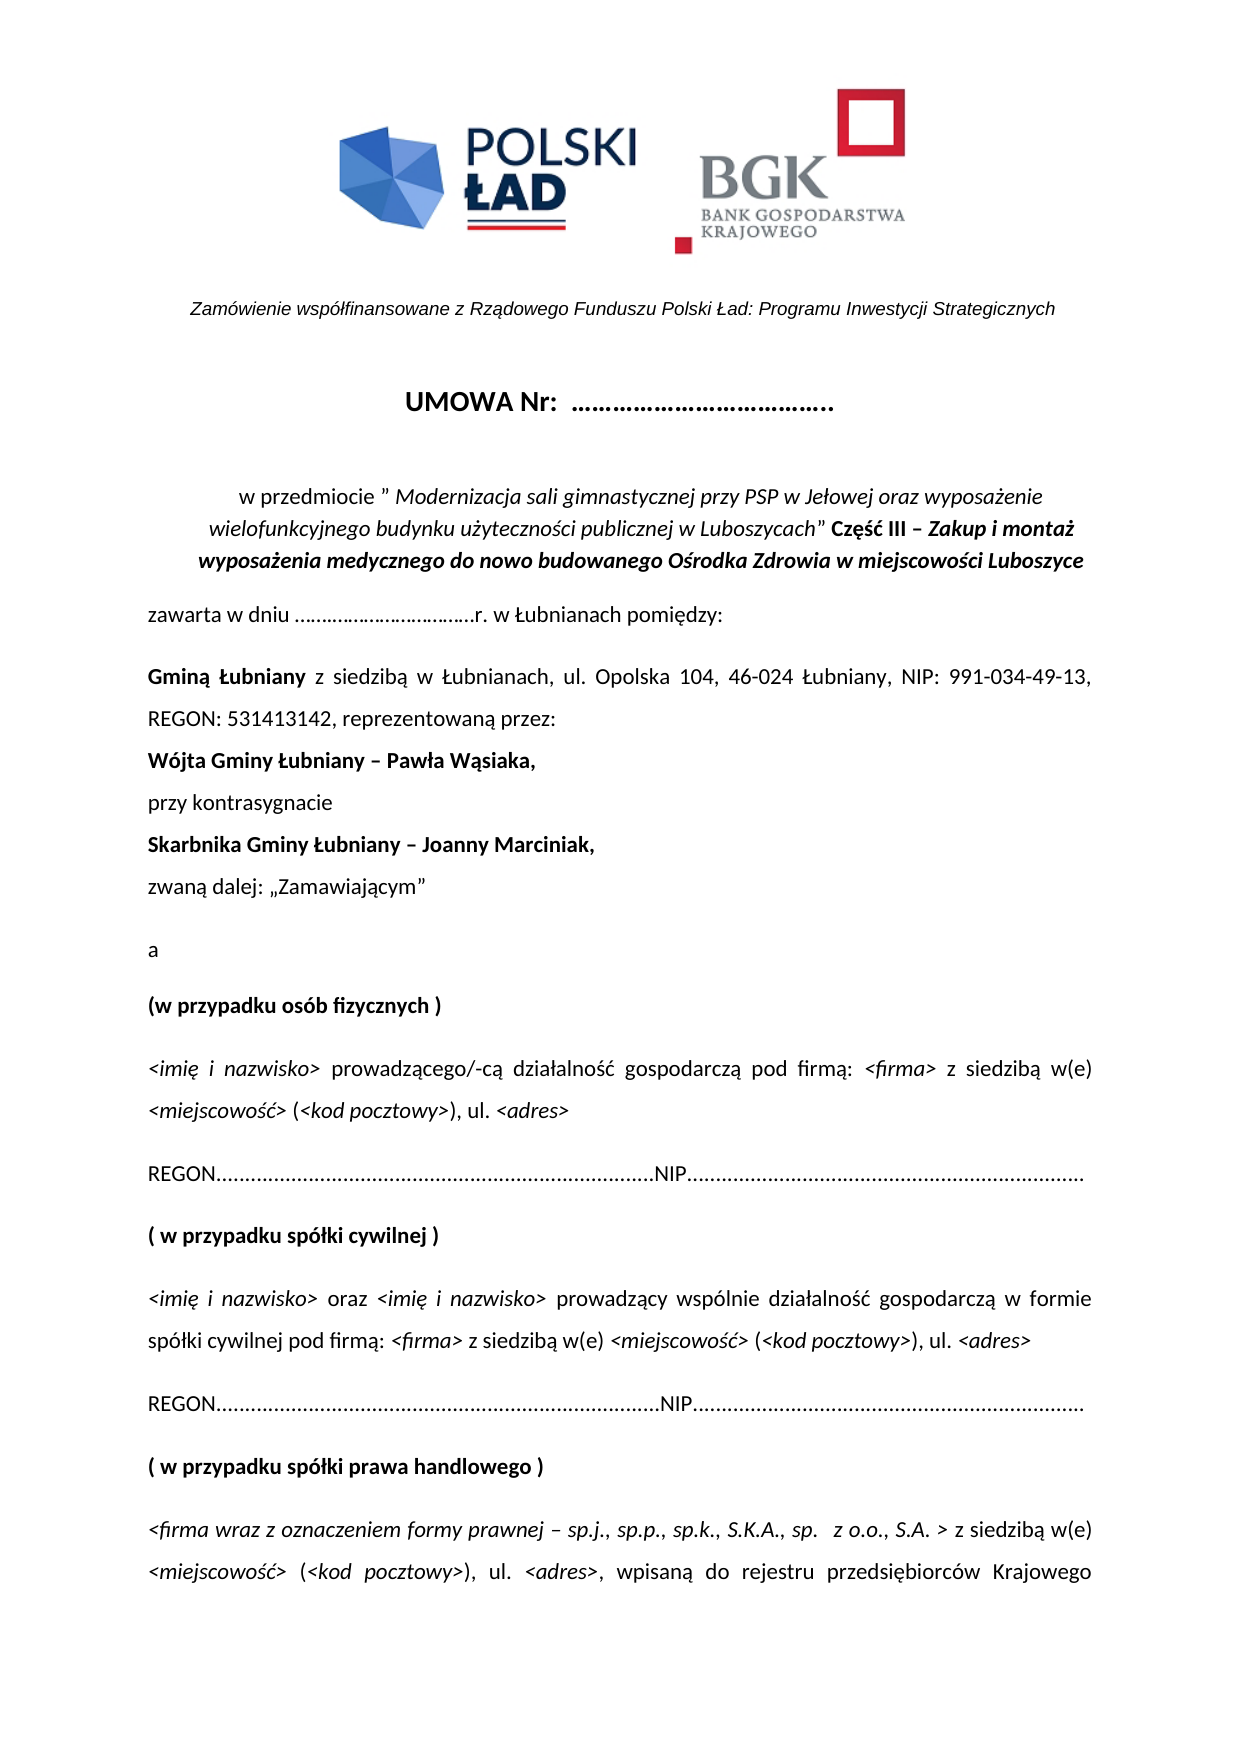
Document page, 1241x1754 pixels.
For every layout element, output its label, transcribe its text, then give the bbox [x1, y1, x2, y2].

text Wójta Gminy Łubniany – Pawła Wąsiaka, [148, 746, 1093, 774]
list w przedmiocie ” Modernizacja sali gimnastycznej przy PSP w Jełowej oraz wyposażenie wielofunkcyjnego budynku użyteczności publicznej w Luboszycach” Część III – Zakup i montaż wyposażenia medycznego do nowo budowanego Ośrodka Zdrowia w miejscowości Luboszyce [192, 482, 1093, 575]
text <imię i nazwisko> prowadzącego/-cą działalność gospodarczą pod firmą: <firma> z siedzibą w(e) <miejscowość> (<kod pocztowy>), ul. <adres> [148, 1054, 1093, 1124]
text a [148, 935, 1093, 963]
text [148, 1515, 1093, 1585]
text REGON.............................................................................NIP.................................................................... [148, 1389, 1093, 1417]
text zwaną dalej: „Zamawiającym” [148, 872, 1093, 900]
text REGON............................................................................NIP..................................................................... [148, 1159, 1093, 1187]
text ( w przypadku spółki prawa handlowego ) [148, 1452, 1093, 1480]
text Skarbnika Gminy Łubniany – Joanny Marciniak, [148, 830, 1093, 858]
text ( w przypadku spółki cywilnej ) [148, 1222, 1093, 1250]
text UMOWA Nr: ……………………………….. [148, 383, 1093, 419]
text przy kontrasygnacie [148, 788, 1093, 816]
text (w przypadku osób fizycznych ) [148, 991, 1093, 1019]
text <imię i nazwisko> oraz <imię i nazwisko> prowadzący wspólnie działalność gospodarczą w formie spółki cywilnej pod firmą: <firma> z siedzibą w(e) <miejscowość> (<kod pocztowy>), ul. <adres> [148, 1284, 1093, 1354]
text Gminą Łubniany z siedzibą w Łubnianach, ul. Opolska 104, 46-024 Łubniany, NIP: 991-034-49-13, REGON: 531413142, reprezentowaną przez: [148, 662, 1093, 732]
text zawarta w dniu …….………………………r. w Łubnianach pomiędzy: [148, 600, 1093, 628]
